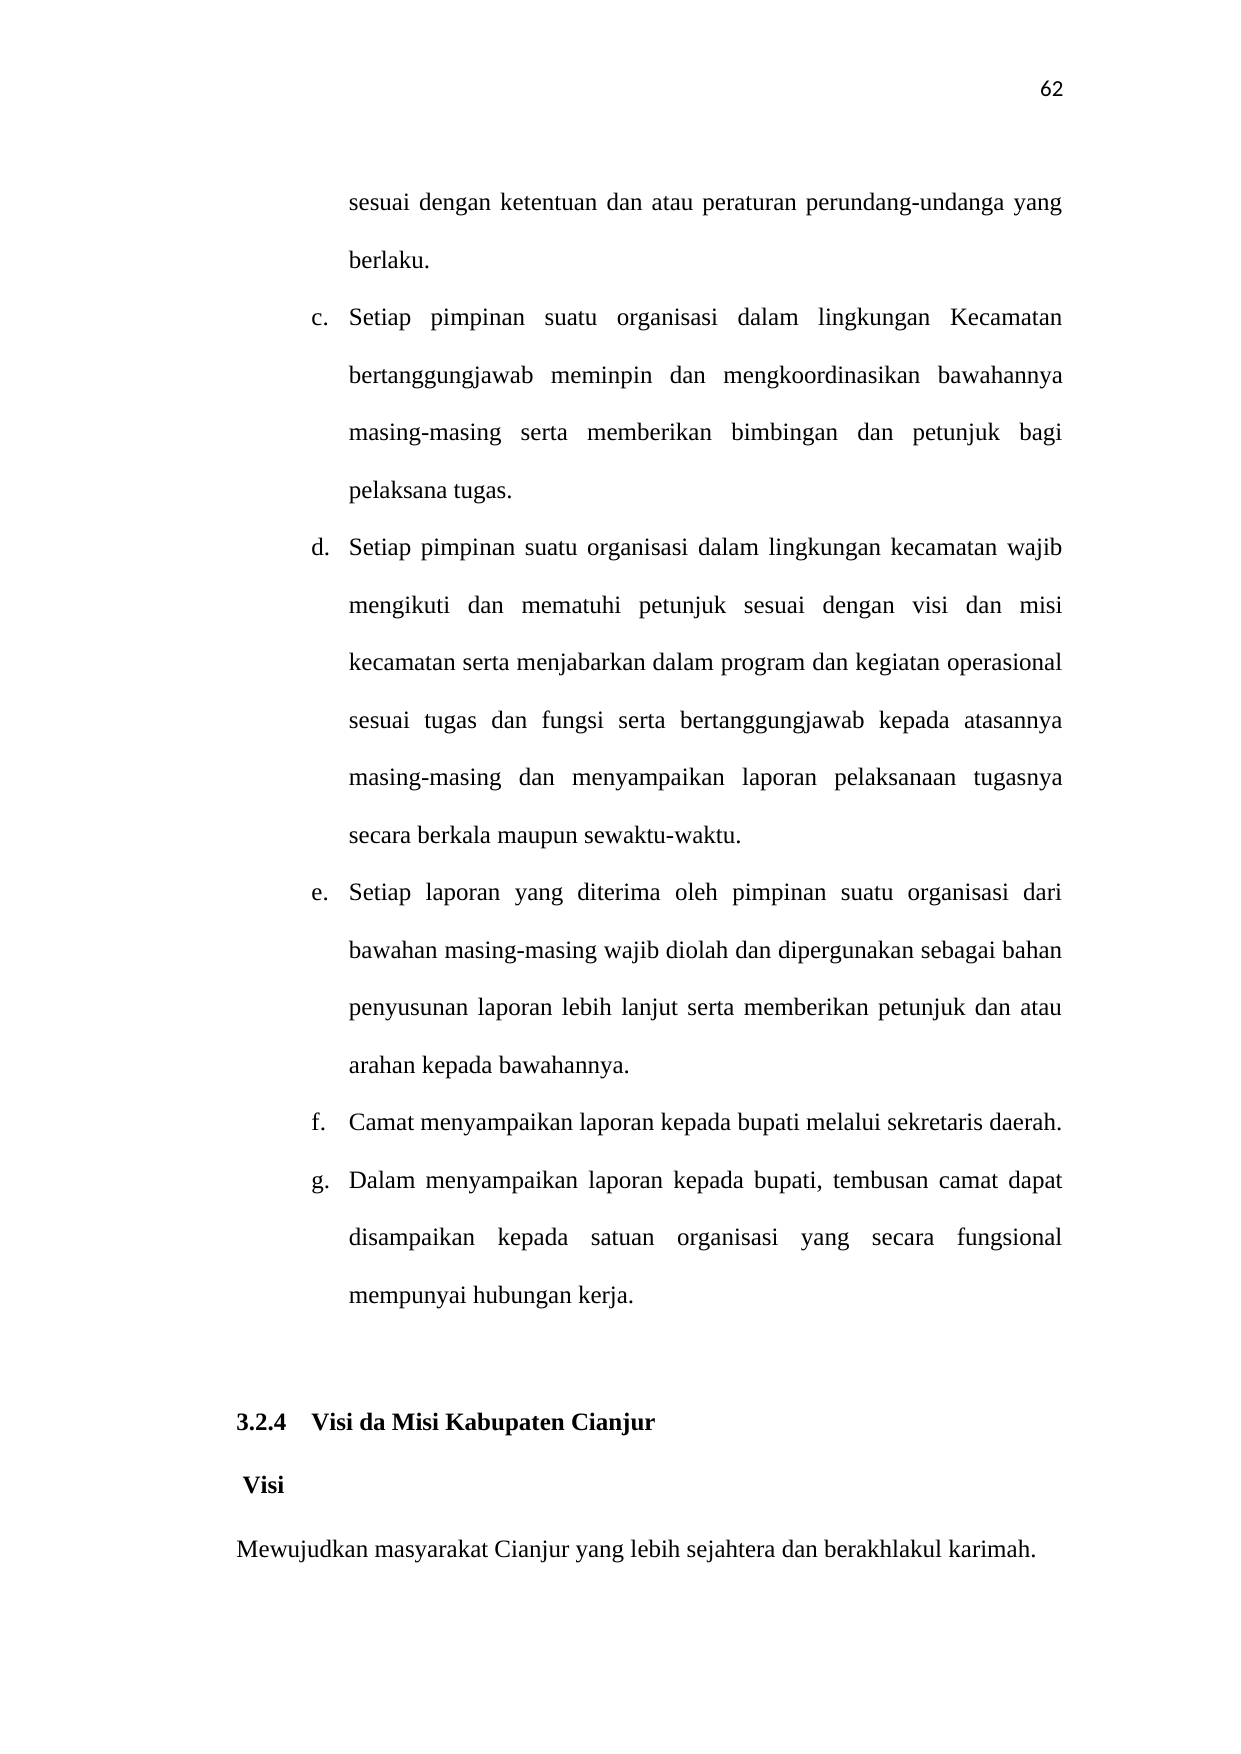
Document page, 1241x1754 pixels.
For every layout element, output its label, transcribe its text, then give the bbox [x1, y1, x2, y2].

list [311, 187, 1063, 274]
list Setiap pimpinan suatu organisasi dalam lingkungan Kecamatan bertanggungjawab meminpin dan mengkoordinasikan bawahannya masing-masing serta memberikan bimbingan dan petunjuk bagi pelaksana tugas. [311, 302, 1063, 504]
list 3.2.4 Visi da Misi Kabupaten Cianjur [236, 1407, 1063, 1436]
list Setiap laporan yang diterima oleh pimpinan suatu organisasi dari bawahan masing-masing wajib diolah dan dipergunakan sebagai bahan penyusunan laporan lebih lanjut serta memberikan petunjuk dan atau arahan kepada bawahannya. [311, 877, 1063, 1079]
list Camat menyampaikan laporan kepada bupati melalui sekretaris daerah. [311, 1107, 1063, 1136]
list Setiap pimpinan suatu organisasi dalam lingkungan kecamatan wajib mengikuti dan mematuhi petunjuk sesuai dengan visi dan misi kecamatan serta menjabarkan dalam program dan kegiatan operasional sesuai tugas dan fungsi serta bertanggungjawab kepada atasannya masing-masing dan menyampaikan laporan pelaksanaan tugasnya secara berkala maupun sewaktu-waktu. [311, 532, 1063, 849]
text Mewujudkan masyarakat Cianjur yang lebih sejahtera dan berakhlakul karimah. [236, 1534, 1063, 1562]
list Dalam menyampaikan laporan kepada bupati, tembusan camat dapat disampaikan kepada satuan organisasi yang secara fungsional mempunyai hubungan kerja. [311, 1165, 1063, 1309]
list Visi [236, 1470, 1063, 1499]
